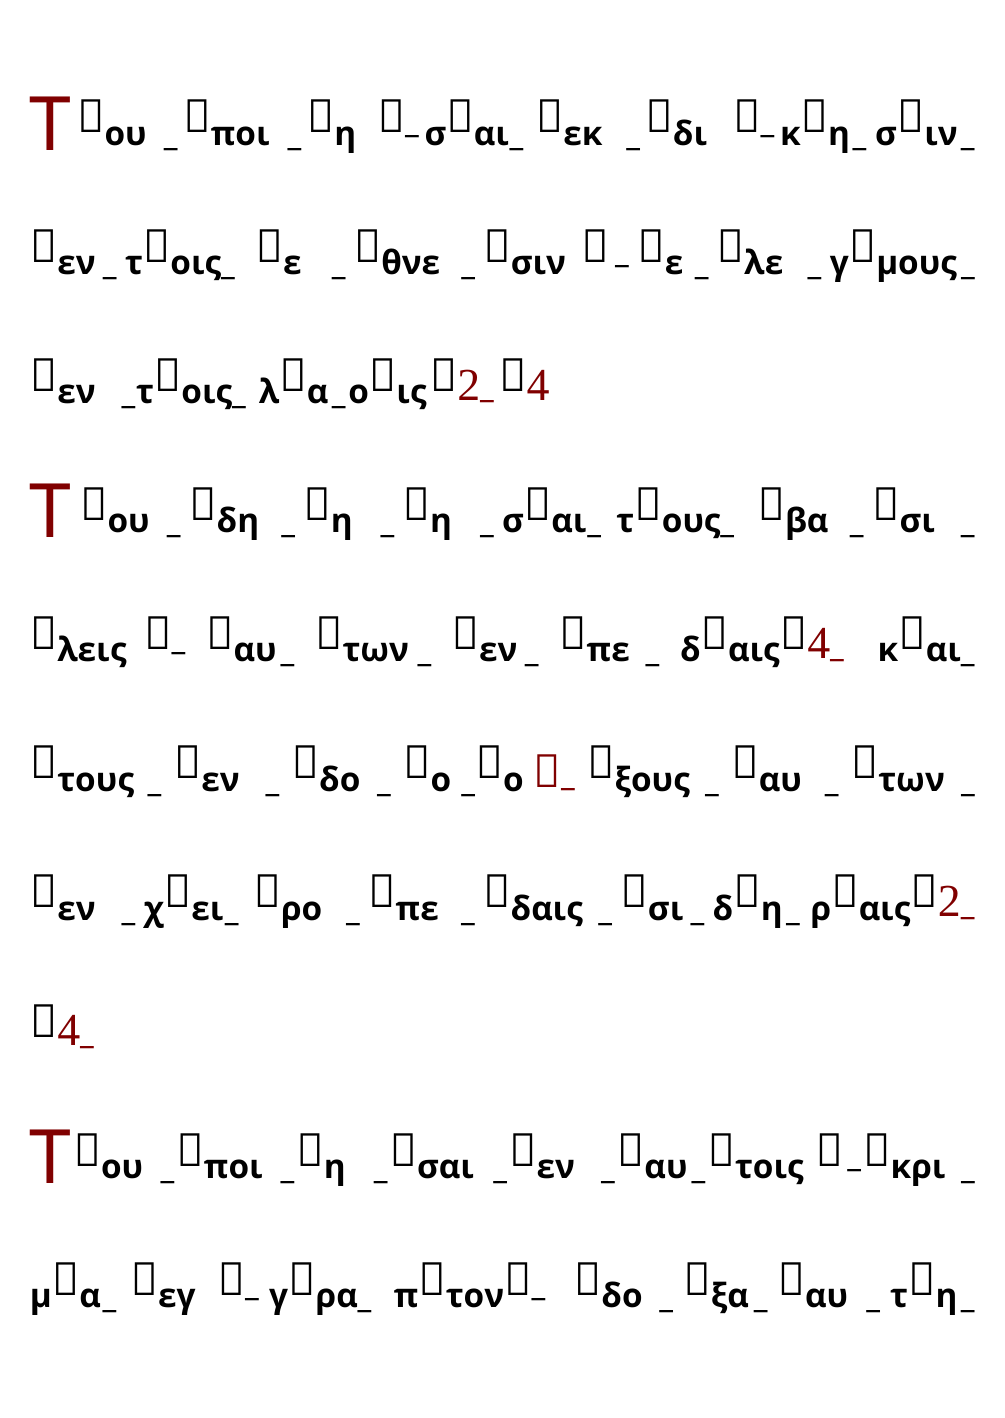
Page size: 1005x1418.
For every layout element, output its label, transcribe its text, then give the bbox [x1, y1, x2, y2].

text Τ ου_ ποι_ η_ σαι_ εκ_ δι_ κη_ σιν_ εν_ τοις_ ε_ θνε_ σιν_ ε_ λε_ γμους_ εν_ τοις_ λα_ οις_  [29, 29, 974, 417]
text Τ ου_ δη_ η_ η_ σαι_ τους_ βα_ σι_ λεις_ αυ_ των_ εν_ πε_ δαις_ και_ τους_ εν_ δο_ ο_.ο_ ξους_ αυ_ των_ εν_ χει_ ρο_ πε_ δαις_ σι_ δη_ ραις_ _ [29, 417, 974, 1063]
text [29, 1063, 974, 1321]
